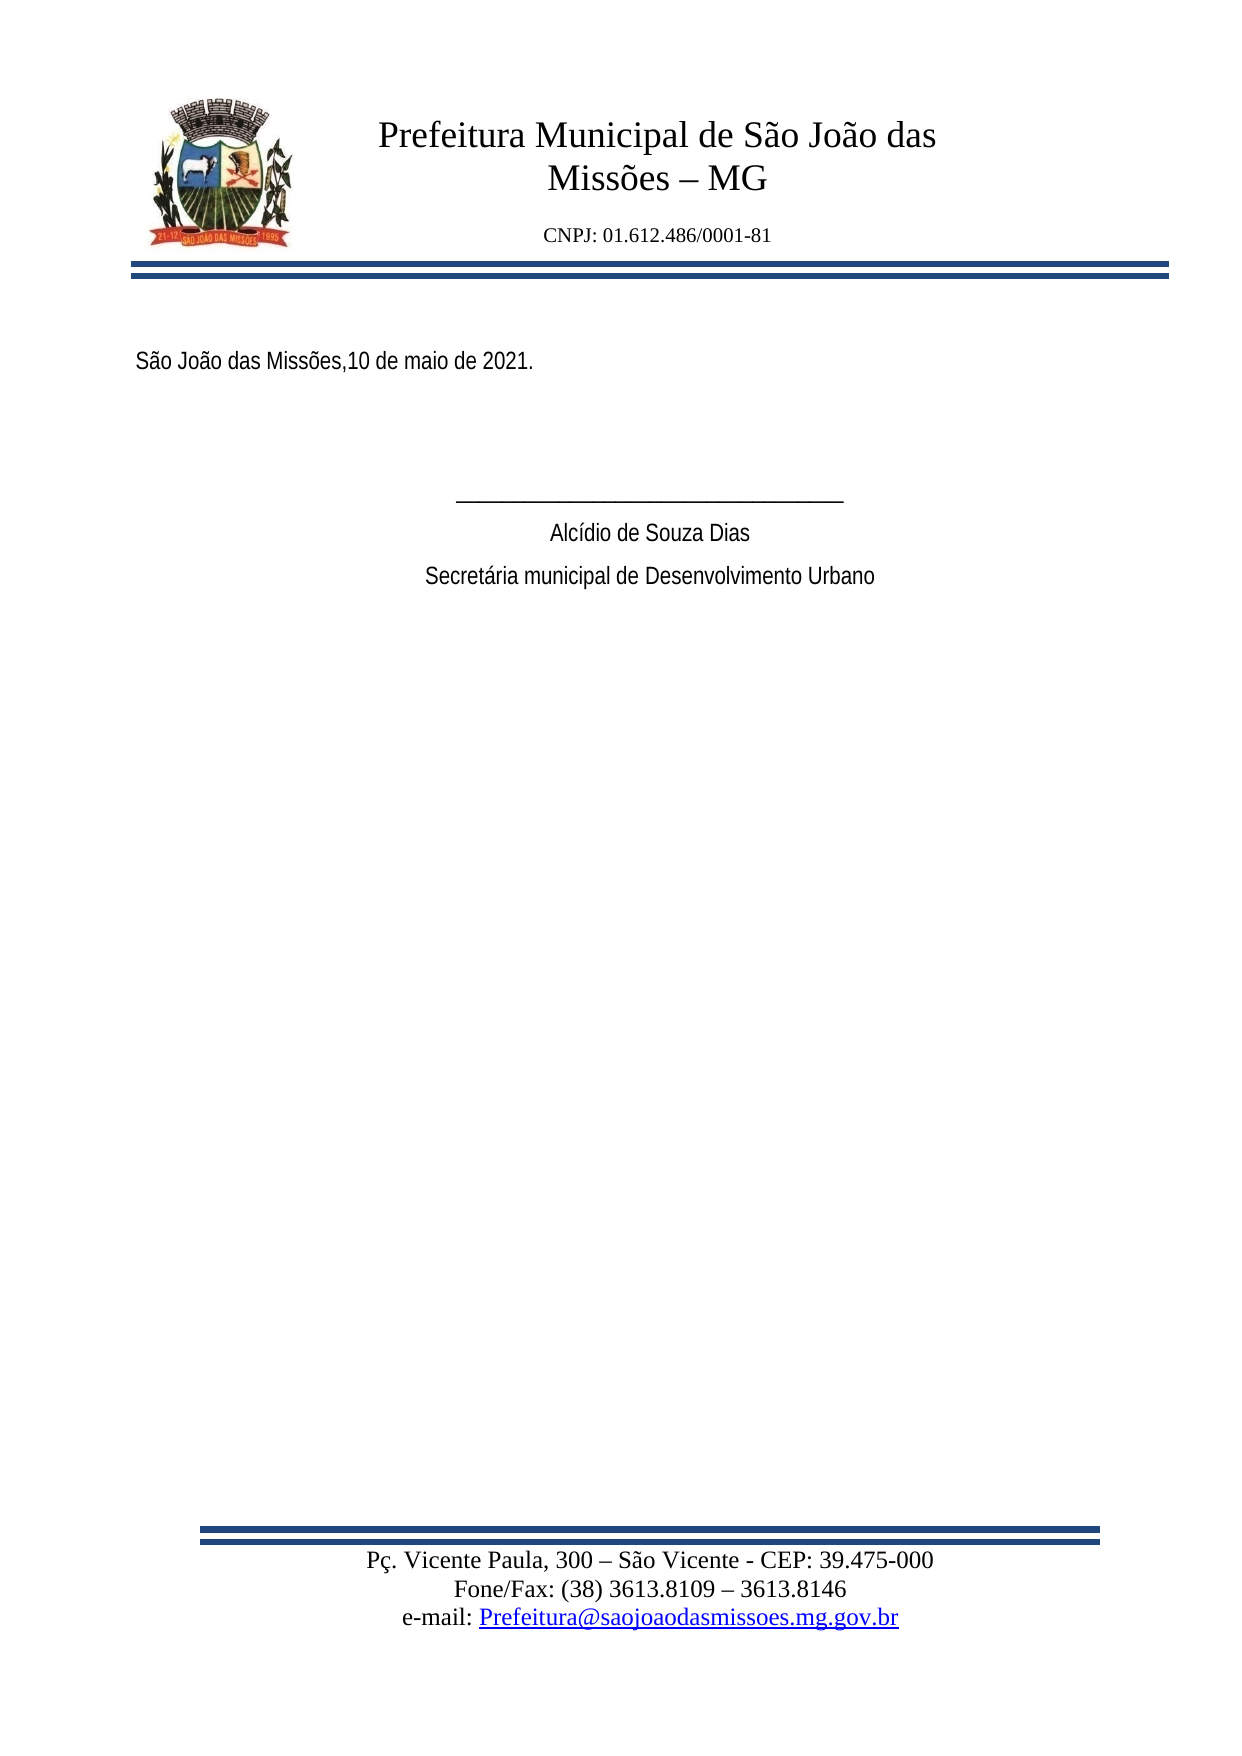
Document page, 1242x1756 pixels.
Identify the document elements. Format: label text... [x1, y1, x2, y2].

text __________________________________ [135, 475, 1164, 504]
text São João das Missões,10 de maio de 2021. [135, 346, 1164, 375]
text Alcídio de Souza Dias [135, 518, 1164, 547]
picture [142, 98, 294, 252]
text Secretária municipal de Desenvolvimento Urbano [135, 561, 1164, 589]
